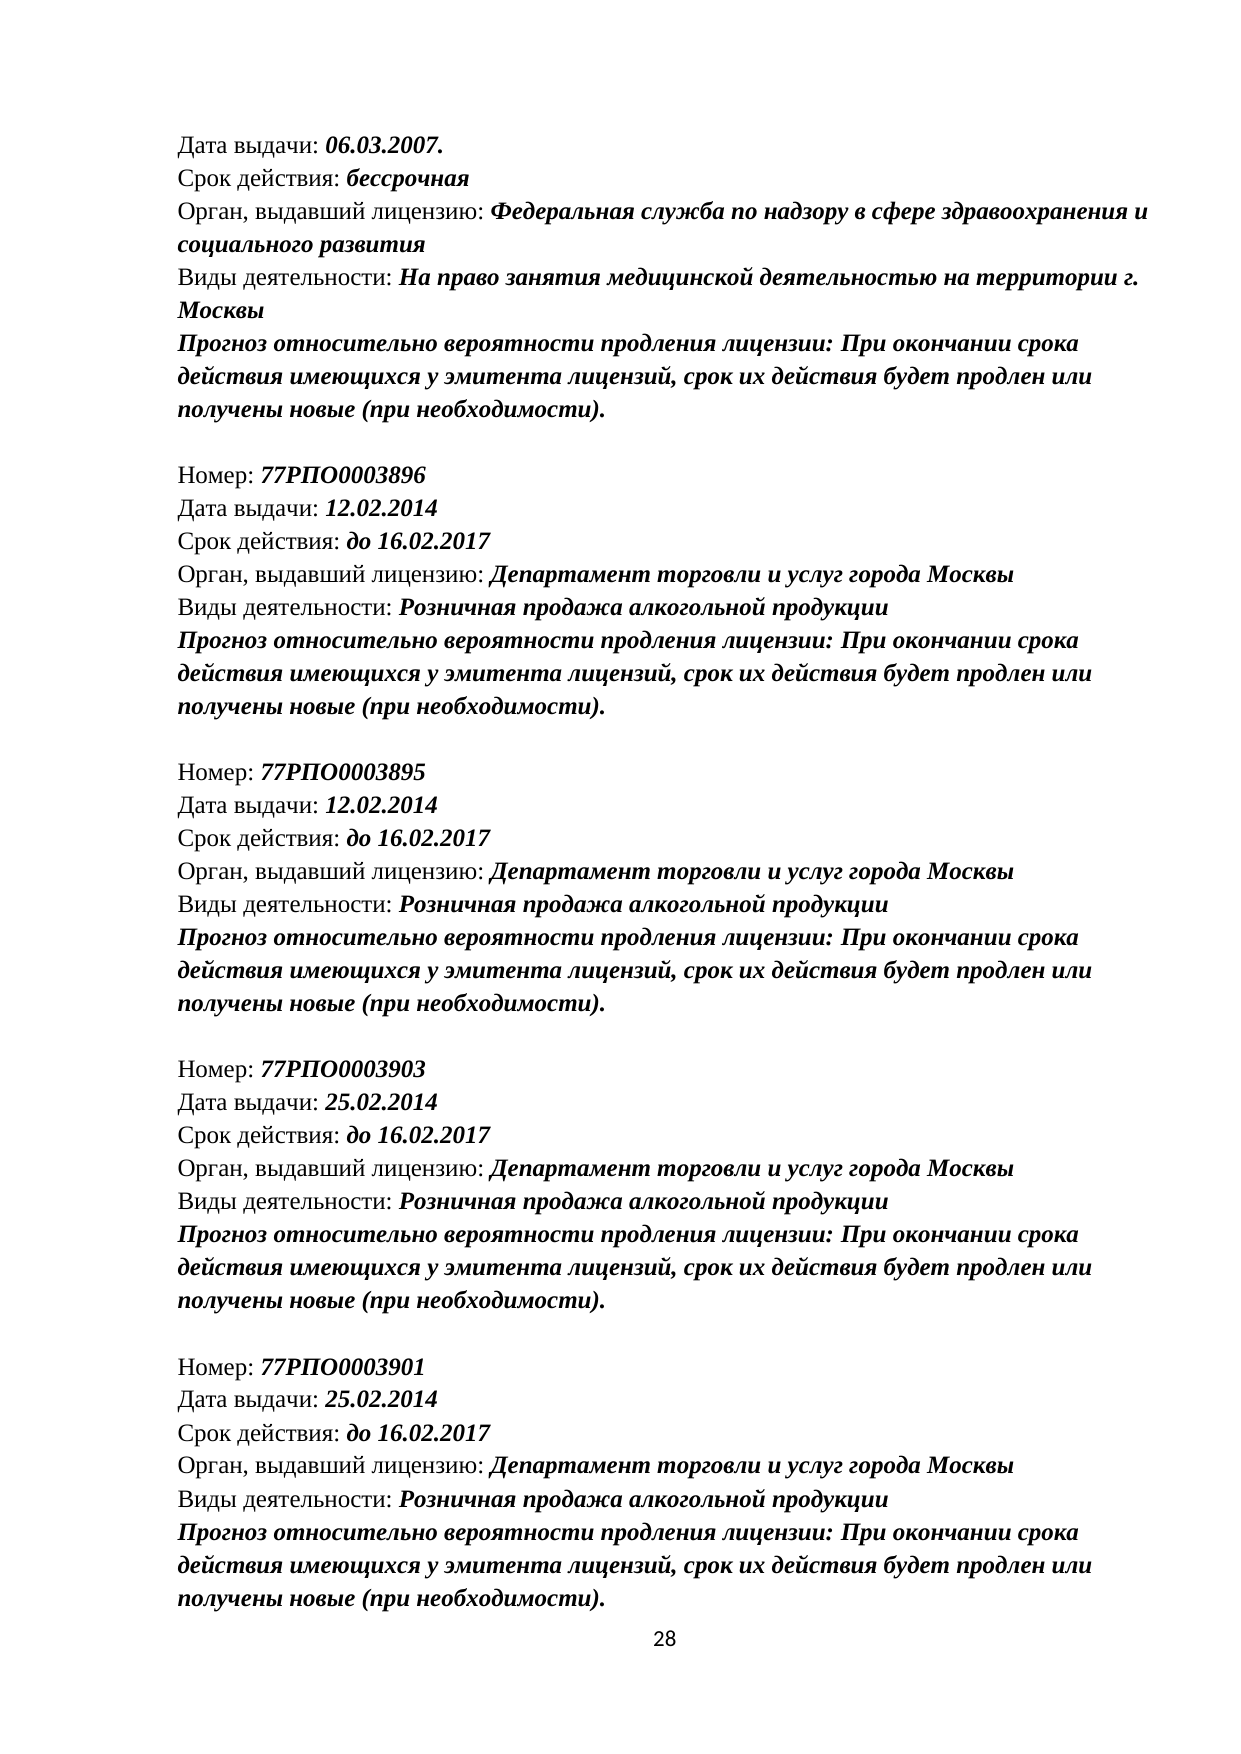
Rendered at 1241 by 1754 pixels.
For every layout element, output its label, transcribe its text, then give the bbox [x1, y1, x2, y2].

text Виды деятельности: Розничная продажа алкогольной продукции [177, 889, 1152, 918]
text Дата выдачи: 12.02.2014 [177, 493, 1152, 522]
text Дата выдачи: 12.02.2014 [177, 790, 1152, 819]
text Срок действия: до 16.02.2017 [177, 526, 1152, 555]
text Дата выдачи: 06.03.2007. [177, 130, 1152, 158]
text Дата выдачи: 25.02.2014 [177, 1384, 1152, 1413]
text Виды деятельности: Розничная продажа алкогольной продукции [177, 1186, 1152, 1215]
text Виды деятельности: Розничная продажа алкогольной продукции [177, 1484, 1152, 1512]
text Срок действия: до 16.02.2017 [177, 1418, 1152, 1446]
text Номер: 77РПО0003895 [177, 757, 1152, 786]
text Виды деятельности: На право занятия медицинской деятельностью на территории г. Москвы [177, 262, 1152, 324]
text Номер: 77РПО0003896 [177, 460, 1152, 489]
text Орган, выдавший лицензию: Департамент торговли и услуг города Москвы [177, 856, 1152, 885]
text Орган, выдавший лицензию: Департамент торговли и услуг города Москвы [177, 1153, 1152, 1182]
text Номер: 77РПО0003901 [177, 1352, 1152, 1380]
text Орган, выдавший лицензию: Департамент торговли и услуг города Москвы [177, 559, 1152, 588]
text Орган, выдавший лицензию: Департамент торговли и услуг города Москвы [177, 1451, 1152, 1479]
text Срок действия: до 16.02.2017 [177, 823, 1152, 852]
text Срок действия: бессрочная [177, 163, 1152, 192]
text Срок действия: до 16.02.2017 [177, 1120, 1152, 1149]
text Номер: 77РПО0003903 [177, 1054, 1152, 1083]
text Дата выдачи: 25.02.2014 [177, 1087, 1152, 1116]
text Орган, выдавший лицензию: Федеральная служба по надзору в сфере здравоохранения и социального развития [177, 196, 1152, 258]
text Виды деятельности: Розничная продажа алкогольной продукции [177, 592, 1152, 621]
